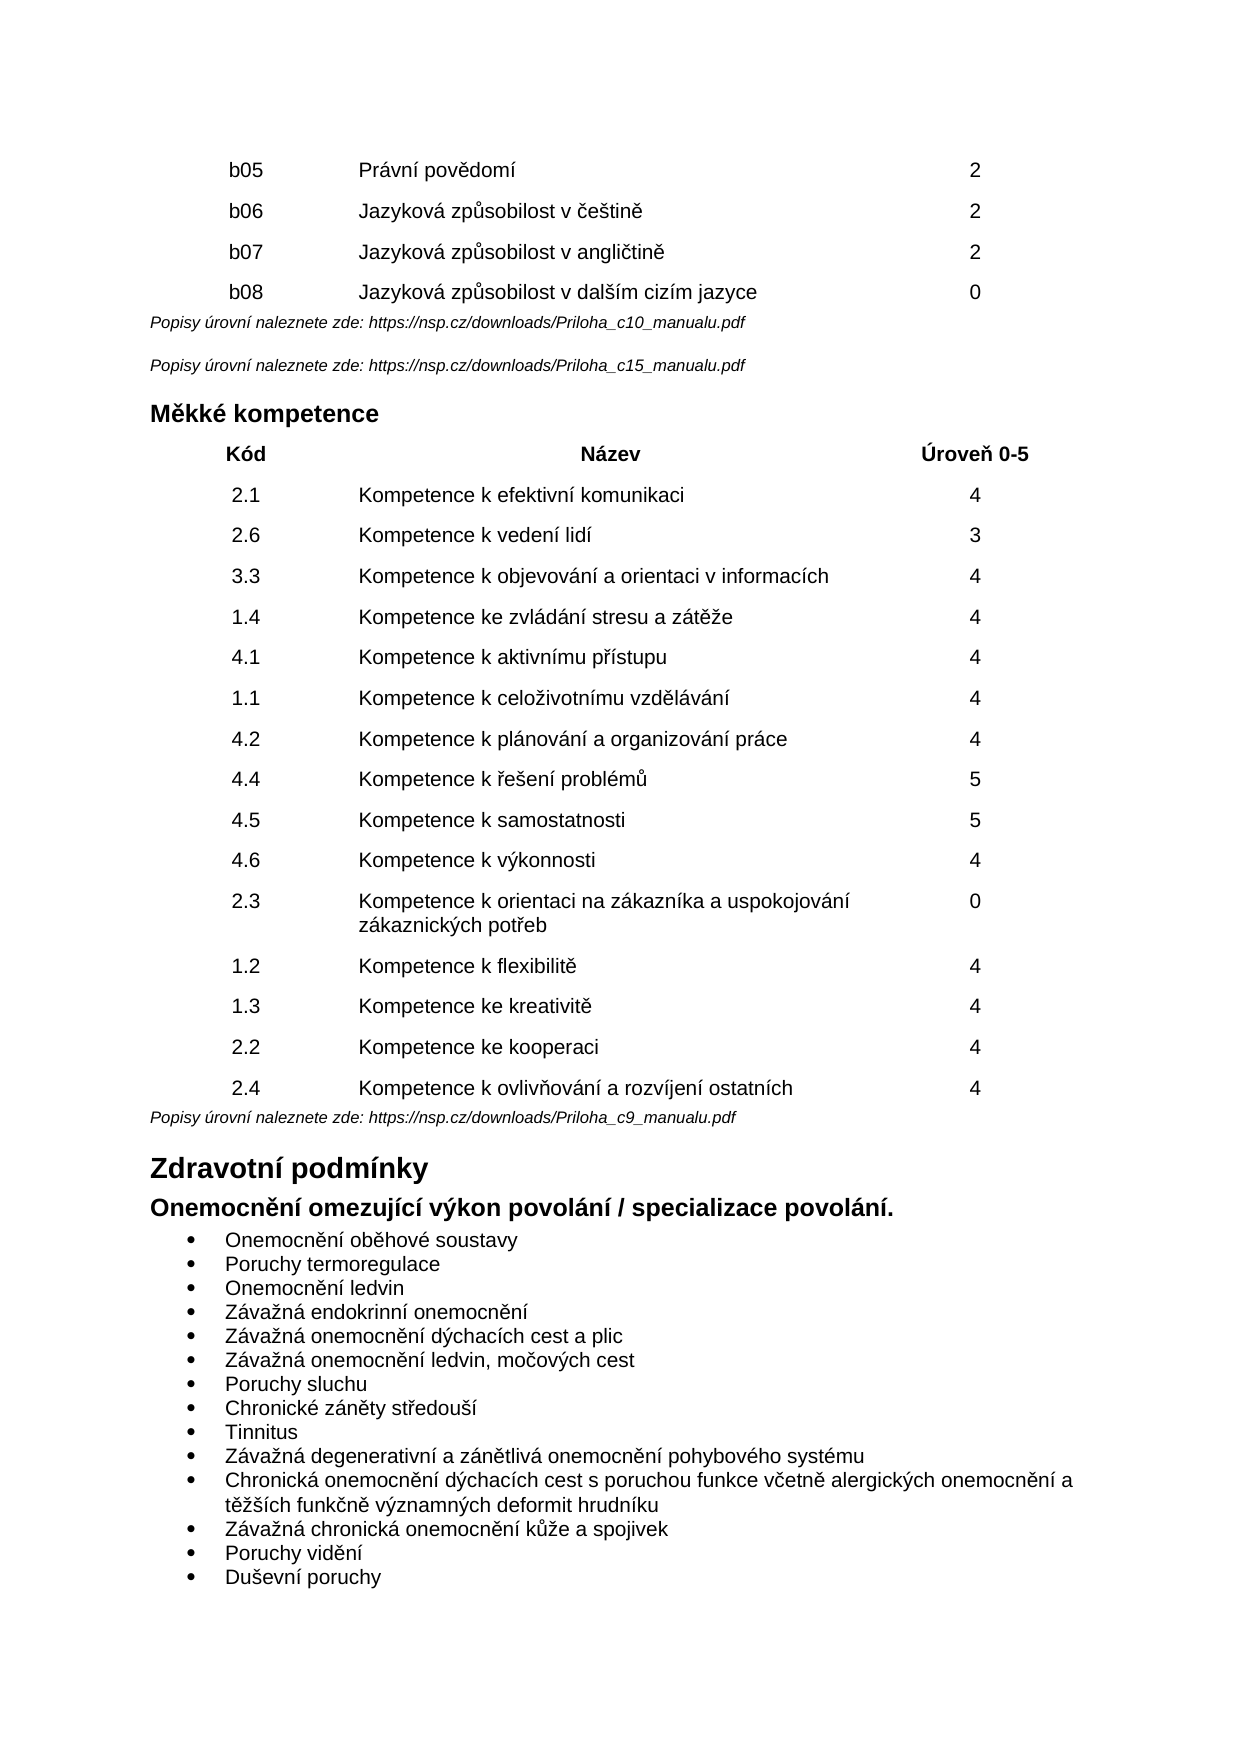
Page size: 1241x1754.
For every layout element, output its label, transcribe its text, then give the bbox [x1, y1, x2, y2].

table_cell Kompetence ke kooperaci [350, 1026, 871, 1067]
table_cell 3.3 [142, 556, 350, 596]
table_cell 4 [871, 678, 1079, 718]
table_cell Kompetence ke zvládání stresu a zátěže [350, 596, 871, 637]
table_cell Kompetence k aktivnímu přístupu [350, 637, 871, 677]
table_cell b06 [142, 191, 350, 231]
table_cell Právní povědomí [350, 150, 871, 191]
table_header Název [350, 434, 871, 474]
table_cell 0 [871, 881, 1079, 945]
list Poruchy sluchu [187, 1372, 1090, 1396]
table_cell Jazyková způsobilost v dalším cizím jazyce [350, 272, 871, 312]
table_cell Jazyková způsobilost v češtině [350, 191, 871, 231]
table_cell Kompetence k plánování a organizování práce [350, 718, 871, 759]
table_cell 2 [871, 191, 1079, 231]
table_cell 2.6 [142, 515, 350, 556]
table_header Kód [142, 434, 350, 474]
table_cell 1.3 [142, 986, 350, 1026]
table_cell 1.4 [142, 596, 350, 637]
table_cell b07 [142, 231, 350, 272]
table_cell 2.3 [142, 881, 350, 945]
table_cell 4.4 [142, 759, 350, 799]
table_cell Kompetence k efektivní komunikaci [350, 474, 871, 515]
list Závažná chronická onemocnění kůže a spojivek [187, 1516, 1090, 1540]
table_cell Kompetence k výkonnosti [350, 840, 871, 881]
table_cell 4.1 [142, 637, 350, 677]
table_cell Jazyková způsobilost v angličtině [350, 231, 871, 272]
list Chronická onemocnění dýchacích cest s poruchou funkce včetně alergických onemocnění a těžších funkčně významných deformit hrudníku [187, 1468, 1090, 1516]
list Duševní poruchy [187, 1564, 1090, 1588]
table_cell 4 [871, 556, 1079, 596]
list Onemocnění ledvin [187, 1276, 1090, 1300]
table_cell 1.1 [142, 678, 350, 718]
list Chronické záněty středouší [187, 1396, 1090, 1420]
table_cell 4.5 [142, 799, 350, 840]
table_cell 4 [871, 986, 1079, 1026]
list Závažná degenerativní a zánětlivá onemocnění pohybového systému [187, 1444, 1090, 1468]
table_cell 5 [871, 759, 1079, 799]
text Popisy úrovní naleznete zde: https://nsp.cz/downloads/Priloha_c9_manualu.pdf [150, 1108, 1090, 1127]
table_header Úroveň 0-5 [871, 434, 1079, 474]
list Poruchy termoregulace [187, 1252, 1090, 1276]
text Popisy úrovní naleznete zde: https://nsp.cz/downloads/Priloha_c10_manualu.pdf [150, 312, 1090, 332]
table_cell 3 [871, 515, 1079, 556]
table_cell 4 [871, 637, 1079, 677]
table_cell Kompetence k vedení lidí [350, 515, 871, 556]
table_cell Kompetence k samostatnosti [350, 799, 871, 840]
subtitle Onemocnění omezující výkon povolání / specializace povolání. [150, 1193, 1090, 1221]
subtitle Zdravotní podmínky [150, 1151, 1090, 1184]
table_cell 2.1 [142, 474, 350, 515]
table_cell b05 [142, 150, 350, 191]
list Tinnitus [187, 1420, 1090, 1444]
table_cell 4 [871, 840, 1079, 881]
table_cell 1.2 [142, 945, 350, 986]
list Závažná endokrinní onemocnění [187, 1300, 1090, 1324]
table_cell 2 [871, 150, 1079, 191]
table_cell 4 [871, 474, 1079, 515]
table_cell 4 [871, 1067, 1079, 1108]
table_cell 4 [871, 945, 1079, 986]
subtitle Měkké kompetence [150, 399, 1090, 427]
table_cell Kompetence k objevování a orientaci v informacích [350, 556, 871, 596]
table_cell Kompetence k celoživotnímu vzdělávání [350, 678, 871, 718]
table_cell 5 [871, 799, 1079, 840]
table_cell 2.2 [142, 1026, 350, 1067]
table_cell 2 [871, 231, 1079, 272]
table_cell Kompetence k ovlivňování a rozvíjení ostatních [350, 1067, 871, 1108]
table_cell 4.2 [142, 718, 350, 759]
list Závažná onemocnění dýchacích cest a plic [187, 1324, 1090, 1348]
table_cell Kompetence k řešení problémů [350, 759, 871, 799]
table_cell 0 [871, 272, 1079, 312]
table_cell b08 [142, 272, 350, 312]
list Poruchy vidění [187, 1540, 1090, 1564]
table_cell 4 [871, 596, 1079, 637]
text Popisy úrovní naleznete zde: https://nsp.cz/downloads/Priloha_c15_manualu.pdf [150, 356, 1090, 375]
table_cell Kompetence k flexibilitě [350, 945, 871, 986]
table_cell 4 [871, 718, 1079, 759]
table_cell 4 [871, 1026, 1079, 1067]
table_cell 2.4 [142, 1067, 350, 1108]
table_cell Kompetence ke kreativitě [350, 986, 871, 1026]
table_cell 4.6 [142, 840, 350, 881]
list Onemocnění oběhové soustavy [187, 1228, 1090, 1252]
list Závažná onemocnění ledvin, močových cest [187, 1348, 1090, 1372]
table_cell Kompetence k orientaci na zákazníka a uspokojování zákaznických potřeb [350, 881, 871, 945]
